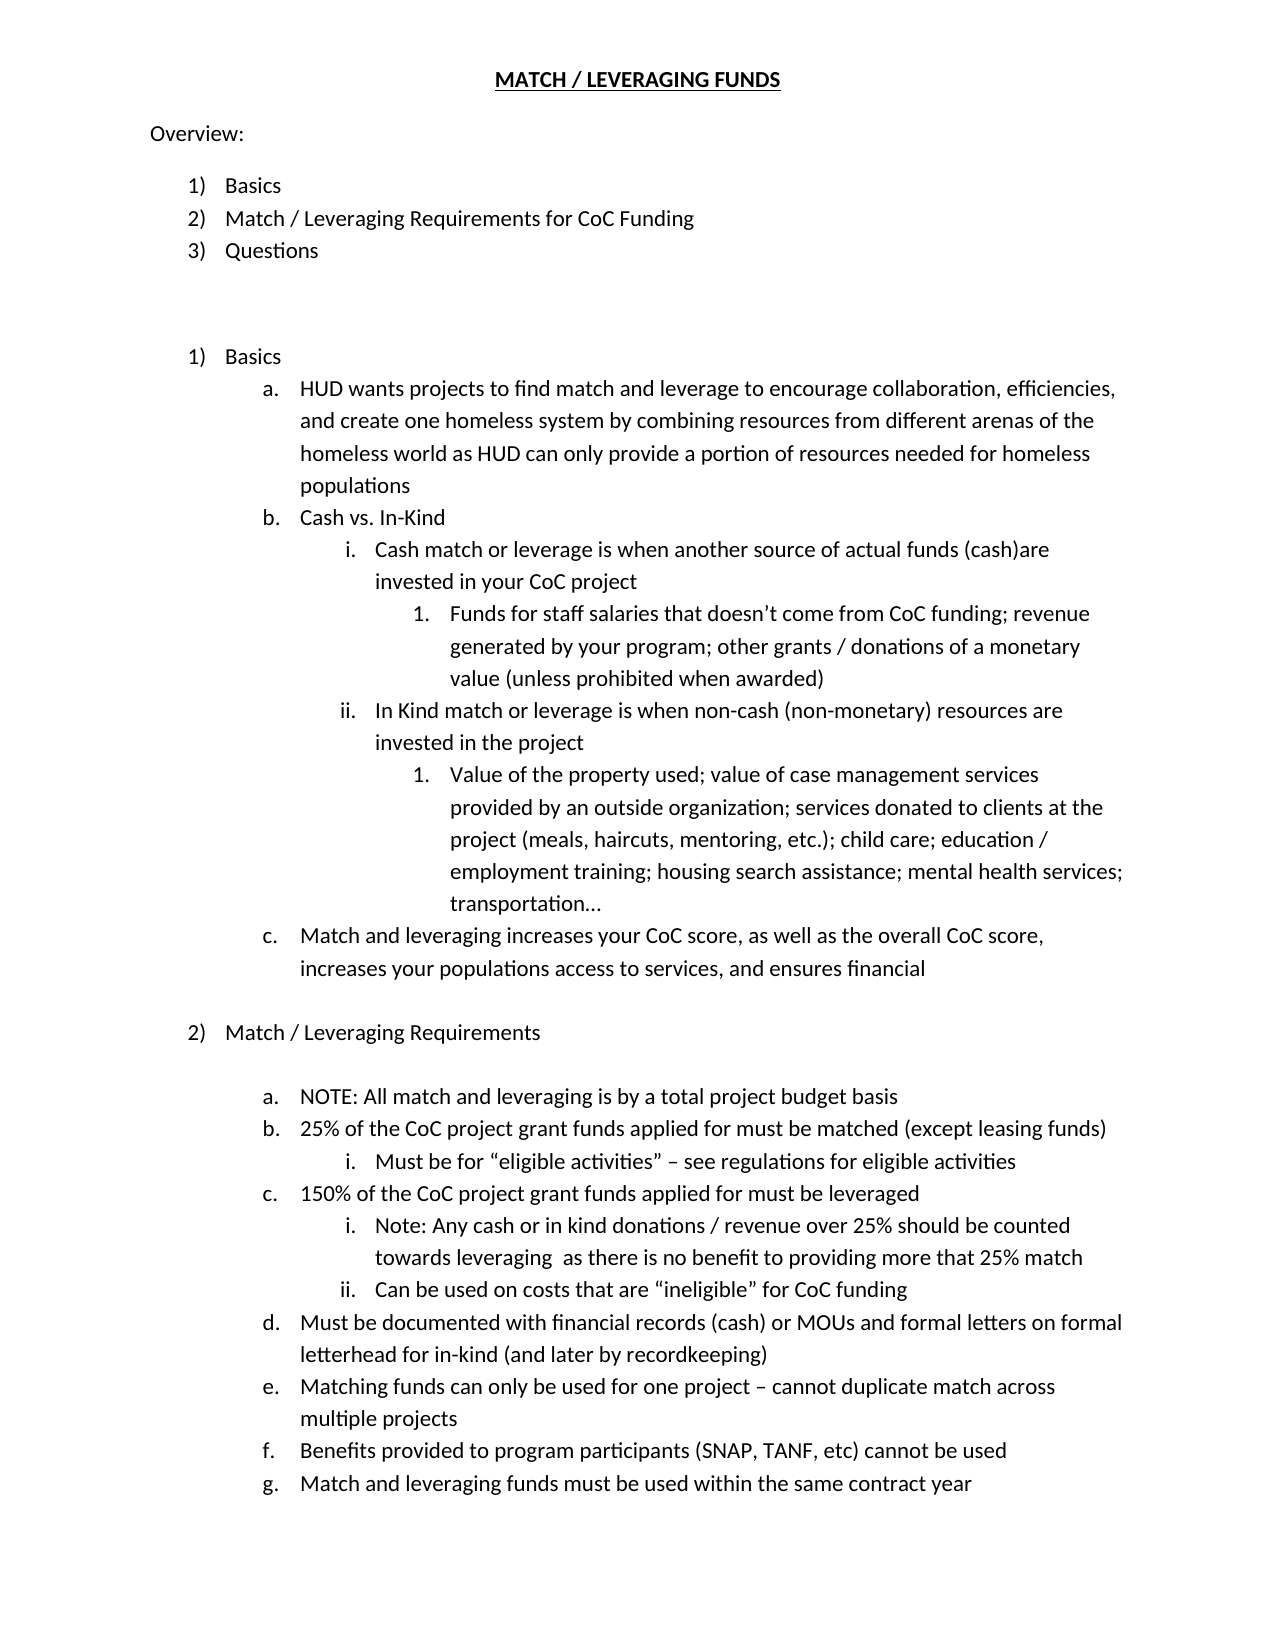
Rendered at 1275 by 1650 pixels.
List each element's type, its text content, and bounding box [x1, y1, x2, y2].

list Match / Leveraging Requirements for CoC Funding [187, 204, 1125, 232]
text Overview: [150, 119, 1125, 147]
text MATCH / LEVERAGING FUNDS [150, 66, 1125, 94]
list Can be used on costs that are “ineligible” for CoC funding [356, 1276, 1125, 1303]
list Matching funds can only be used for one project – cannot duplicate match across multiple projects [262, 1372, 1125, 1432]
list Questions [187, 236, 1125, 264]
list 150% of the CoC project grant funds applied for must be leveraged [262, 1179, 1125, 1207]
list Funds for staff salaries that doesn’t come from CoC funding; revenue generated by your program; other grants / donations of a monetary value (unless prohibited when awarded) [412, 599, 1125, 692]
list Basics [187, 172, 1125, 200]
list Cash vs. In-Kind [262, 503, 1125, 531]
list Match and leveraging increases your CoC score, as well as the overall CoC score, increases your populations access to services, and ensures financial [262, 921, 1125, 982]
list Note: Any cash or in kind donations / revenue over 25% should be counted towards leveraging as there is no benefit to providing more that 25% match [356, 1211, 1125, 1271]
list NOTE: All match and leveraging is by a total project budget basis [262, 1082, 1125, 1110]
list HUD wants projects to find match and leverage to encourage collaboration, efficiencies, and create one homeless system by combining resources from different arenas of the homeless world as HUD can only provide a portion of resources needed for homeless populations [262, 374, 1125, 499]
list Match and leveraging funds must be used within the same contract year [262, 1469, 1125, 1497]
list Must be documented with financial records (cash) or MOUs and formal letters on formal letterhead for in-kind (and later by recordkeeping) [262, 1308, 1125, 1368]
list Benefits provided to program participants (SNAP, TANF, etc) cannot be used [262, 1436, 1125, 1464]
list Basics [187, 342, 1125, 370]
list Value of the property used; value of case management services provided by an outside organization; services donated to clients at the project (meals, haircuts, mentoring, etc.); child care; education / employment training; housing search assistance; mental health services; transportation… [412, 761, 1125, 917]
list In Kind match or leverage is when non-cash (non-monetary) resources are invested in the project [356, 696, 1125, 756]
list Cash match or leverage is when another source of actual funds (cash)are invested in your CoC project [356, 535, 1125, 595]
list 25% of the CoC project grant funds applied for must be matched (except leasing funds) [262, 1114, 1125, 1143]
list Match / Leveraging Requirements [187, 1018, 1125, 1046]
list Must be for “eligible activities” – see regulations for eligible activities [356, 1147, 1125, 1175]
